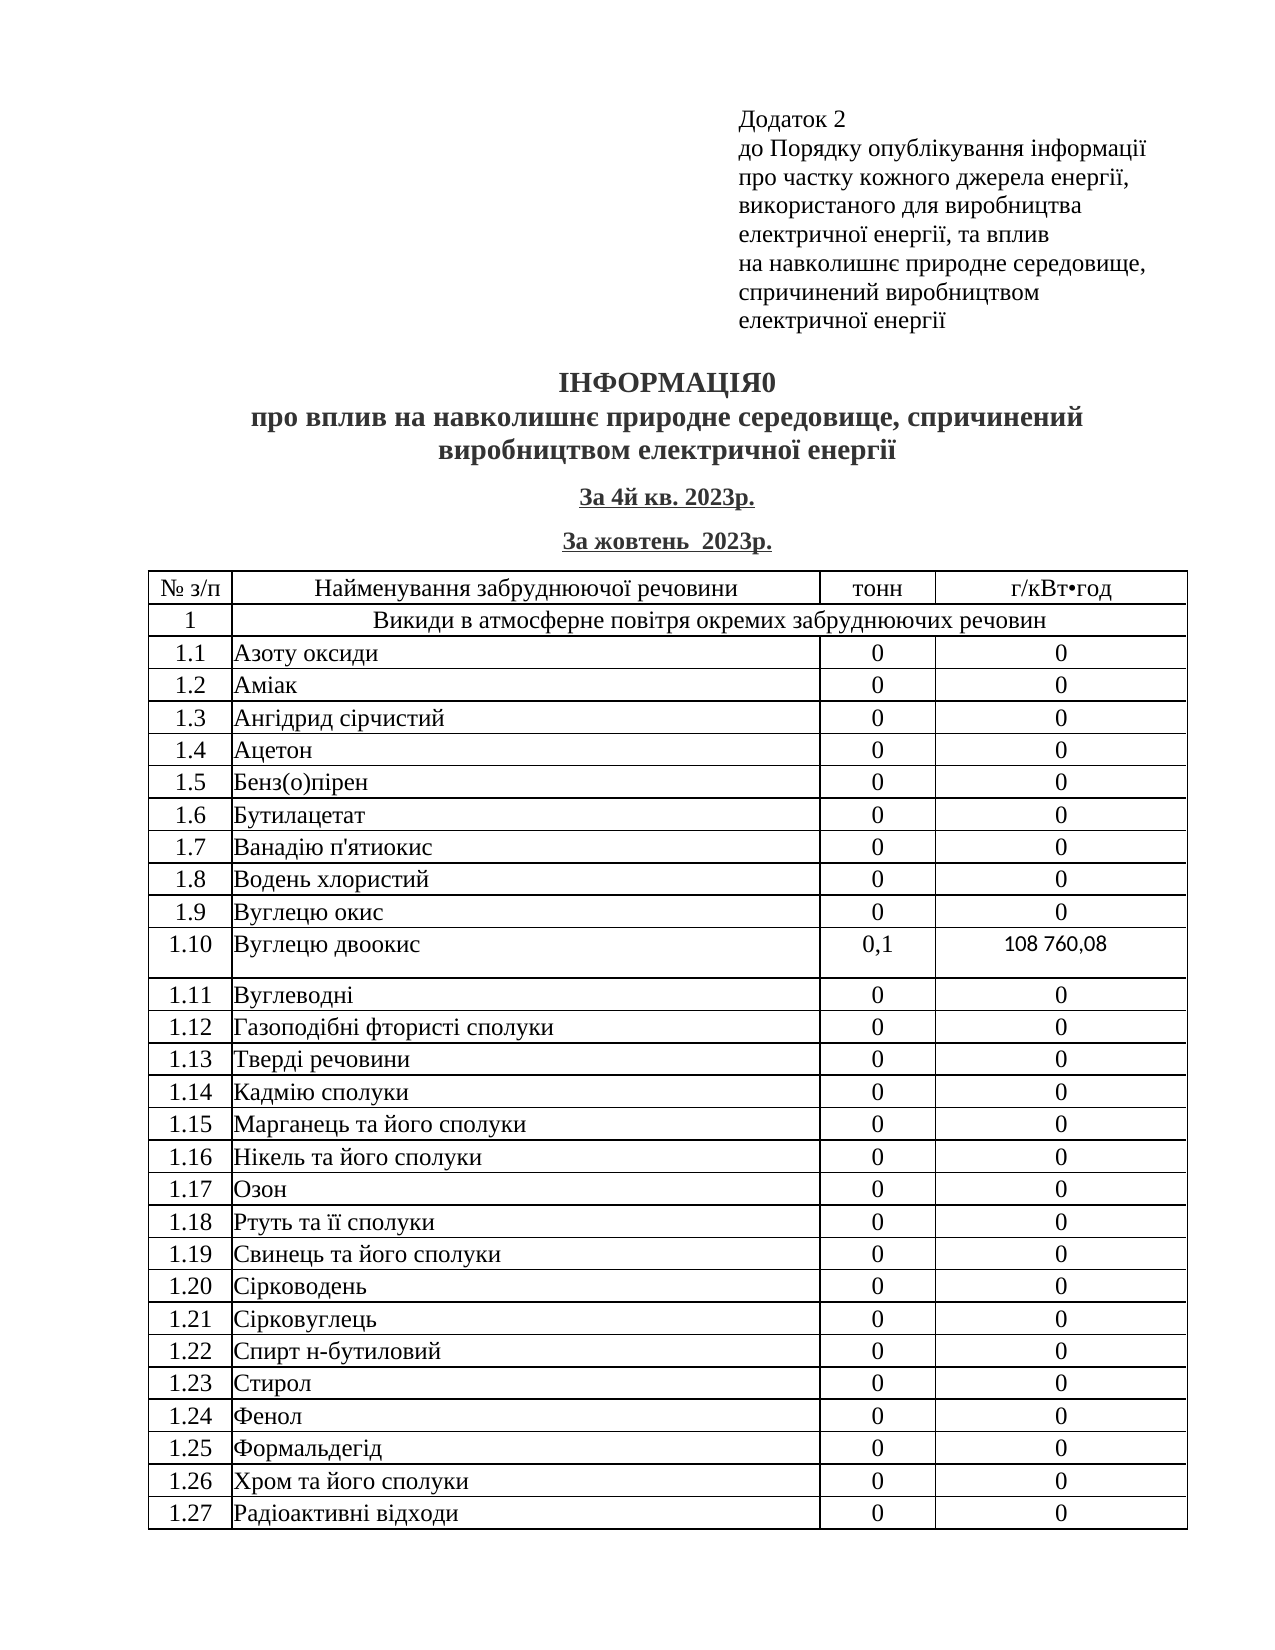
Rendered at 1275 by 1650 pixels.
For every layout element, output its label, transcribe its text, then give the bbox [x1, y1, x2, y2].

table_cell 1.24 [149, 1400, 231, 1431]
table_cell 0 [821, 799, 935, 829]
table_header г/кВт•год [936, 572, 1187, 603]
table_cell 1.7 [149, 831, 231, 862]
table_cell 1 [149, 605, 231, 635]
table_cell 1.8 [149, 864, 231, 894]
table_header Найменування забруднюючої речовини [233, 572, 819, 603]
table_cell Викиди в атмосферне повітря окремих забруднюючих речовин [233, 603, 1187, 635]
table_cell Вуглецю окис [233, 896, 819, 927]
table_cell 1.26 [149, 1465, 231, 1496]
table_cell 0 [821, 1238, 935, 1269]
table_cell 0 [936, 830, 1187, 862]
table_cell Радіоактивні відходи [233, 1497, 819, 1528]
table_cell 0 [936, 1172, 1187, 1204]
table_cell 1.18 [149, 1206, 231, 1236]
table_cell 0 [821, 766, 935, 797]
table_cell 0 [821, 1497, 935, 1528]
table_cell 0 [936, 1074, 1187, 1107]
table_cell 1.27 [149, 1497, 231, 1528]
table_cell 1.5 [149, 766, 231, 797]
table_cell 0 [821, 1076, 935, 1107]
table_cell 0 [821, 1044, 935, 1074]
table_cell 0 [936, 1366, 1187, 1398]
text За жовтень 2023р. [194, 526, 1139, 555]
table_cell 0 [936, 894, 1187, 927]
table_cell 0 [821, 1270, 935, 1301]
table_cell 0 [821, 637, 935, 668]
table_cell 0 [936, 1269, 1187, 1301]
table_cell Сірковуглець [233, 1303, 819, 1333]
table_cell Марганець та його сполуки [233, 1108, 819, 1139]
table_cell 1.10 [149, 928, 231, 977]
table_cell 0 [936, 1139, 1187, 1172]
table_cell 0 [821, 1400, 935, 1431]
table_cell 1.12 [149, 1011, 231, 1042]
table_cell 0 [821, 864, 935, 894]
table_cell 0 [821, 1011, 935, 1042]
table_cell Хром та його сполуки [233, 1465, 819, 1496]
table_cell 0 [821, 1141, 935, 1172]
table_cell 1.9 [149, 896, 231, 927]
table_cell Вуглецю двоокис [233, 928, 819, 977]
table_cell Формальдегід [233, 1432, 819, 1463]
table_cell Нікель та його сполуки [233, 1141, 819, 1172]
table_cell 1.23 [149, 1368, 231, 1398]
table_cell 0 [936, 1107, 1187, 1139]
table_cell Азоту оксиди [233, 637, 819, 668]
table_cell 1.22 [149, 1335, 231, 1366]
table_cell Ванадію п'ятиокис [233, 831, 819, 862]
table_cell 0 [821, 1206, 935, 1236]
table_cell Тверді речовини [233, 1044, 819, 1074]
table_cell 1.25 [149, 1432, 231, 1463]
table_cell 0 [936, 1236, 1187, 1269]
table_cell 0 [821, 669, 935, 700]
table_cell 1.2 [149, 669, 231, 700]
table_cell 0 [936, 1301, 1187, 1333]
table_cell 0 [936, 1334, 1187, 1366]
table_cell Ртуть та її сполуки [233, 1206, 819, 1236]
table_cell 1.16 [149, 1141, 231, 1172]
table_cell 0 [936, 797, 1187, 829]
table_cell 0 [936, 635, 1187, 668]
table_cell 1.1 [149, 637, 231, 668]
table_cell 1.15 [149, 1108, 231, 1139]
table_cell 1.6 [149, 799, 231, 829]
table_cell 0 [821, 1108, 935, 1139]
table_cell 1.13 [149, 1044, 231, 1074]
table_cell 0,1 [821, 928, 935, 977]
table_cell 0 [821, 734, 935, 765]
table_cell Бутилацетат [233, 799, 819, 829]
table_cell Свинець та його сполуки [233, 1238, 819, 1269]
table_cell Озон [233, 1173, 819, 1204]
table_cell 0 [936, 765, 1187, 797]
table_cell 0 [936, 977, 1187, 1009]
table_cell 0 [936, 1496, 1187, 1528]
table_cell 1.4 [149, 734, 231, 765]
table_cell Ацетон [233, 734, 819, 765]
table_cell Аміак [233, 669, 819, 700]
table_cell 0 [821, 702, 935, 732]
table_cell 0 [821, 1465, 935, 1496]
table_cell 1.19 [149, 1238, 231, 1269]
table_cell 0 [821, 831, 935, 862]
table_cell 0 [936, 1463, 1187, 1496]
table_cell 1.14 [149, 1076, 231, 1107]
table_cell 0 [821, 1335, 935, 1366]
table_header № з/п [149, 572, 231, 603]
table_cell 0 [936, 733, 1187, 765]
table_cell 1.17 [149, 1173, 231, 1204]
table_cell 0 [821, 1432, 935, 1463]
table_cell 0 [821, 1368, 935, 1398]
text ІНФОРМАЦІЯ0 про вплив на навколишнє природне середовище, спричинений виробництвом електричної енергії [194, 365, 1139, 466]
table_cell Вуглеводні [233, 979, 819, 1009]
table_cell 0 [936, 862, 1187, 894]
table_cell 0 [821, 1173, 935, 1204]
table_cell Кадмію сполуки [233, 1076, 819, 1107]
table_cell 0 [821, 1303, 935, 1333]
text За 4й кв. 2023р. [194, 482, 1139, 510]
table_cell 0 [936, 1204, 1187, 1236]
table_cell 0 [936, 1398, 1187, 1431]
table_cell 0 [936, 1431, 1187, 1463]
table_cell Стирол [233, 1368, 819, 1398]
table_cell Бенз(о)пірен [233, 766, 819, 797]
table_cell Газоподібні фтористі сполуки [233, 1011, 819, 1042]
table_cell 0 [936, 700, 1187, 732]
table_cell 108 760,08 [936, 927, 1187, 977]
table_cell 1.20 [149, 1270, 231, 1301]
table_cell 1.21 [149, 1303, 231, 1333]
table_cell 1.11 [149, 979, 231, 1009]
table_cell Сірководень [233, 1270, 819, 1301]
table_header тонн [821, 572, 935, 603]
table_cell Фенол [233, 1400, 819, 1431]
table_cell Водень хлористий [233, 864, 819, 894]
table_header Додаток 2 до Порядку опублікування інформації про частку кожного джерела енергії, використаного для виробництва електричної енергії, та вплив на навколишнє природне середовище, спричинений виробництвом електричної енергії [148, 89, 1186, 350]
table_cell 0 [936, 1010, 1187, 1042]
table_cell Ангідрид сірчистий [233, 702, 819, 732]
table_cell 0 [936, 668, 1187, 700]
table_cell 0 [821, 896, 935, 927]
table_cell 0 [936, 1042, 1187, 1074]
table_cell 0 [821, 979, 935, 1009]
table_cell 1.3 [149, 702, 231, 732]
table_cell Спирт н-бутиловий [233, 1335, 819, 1366]
